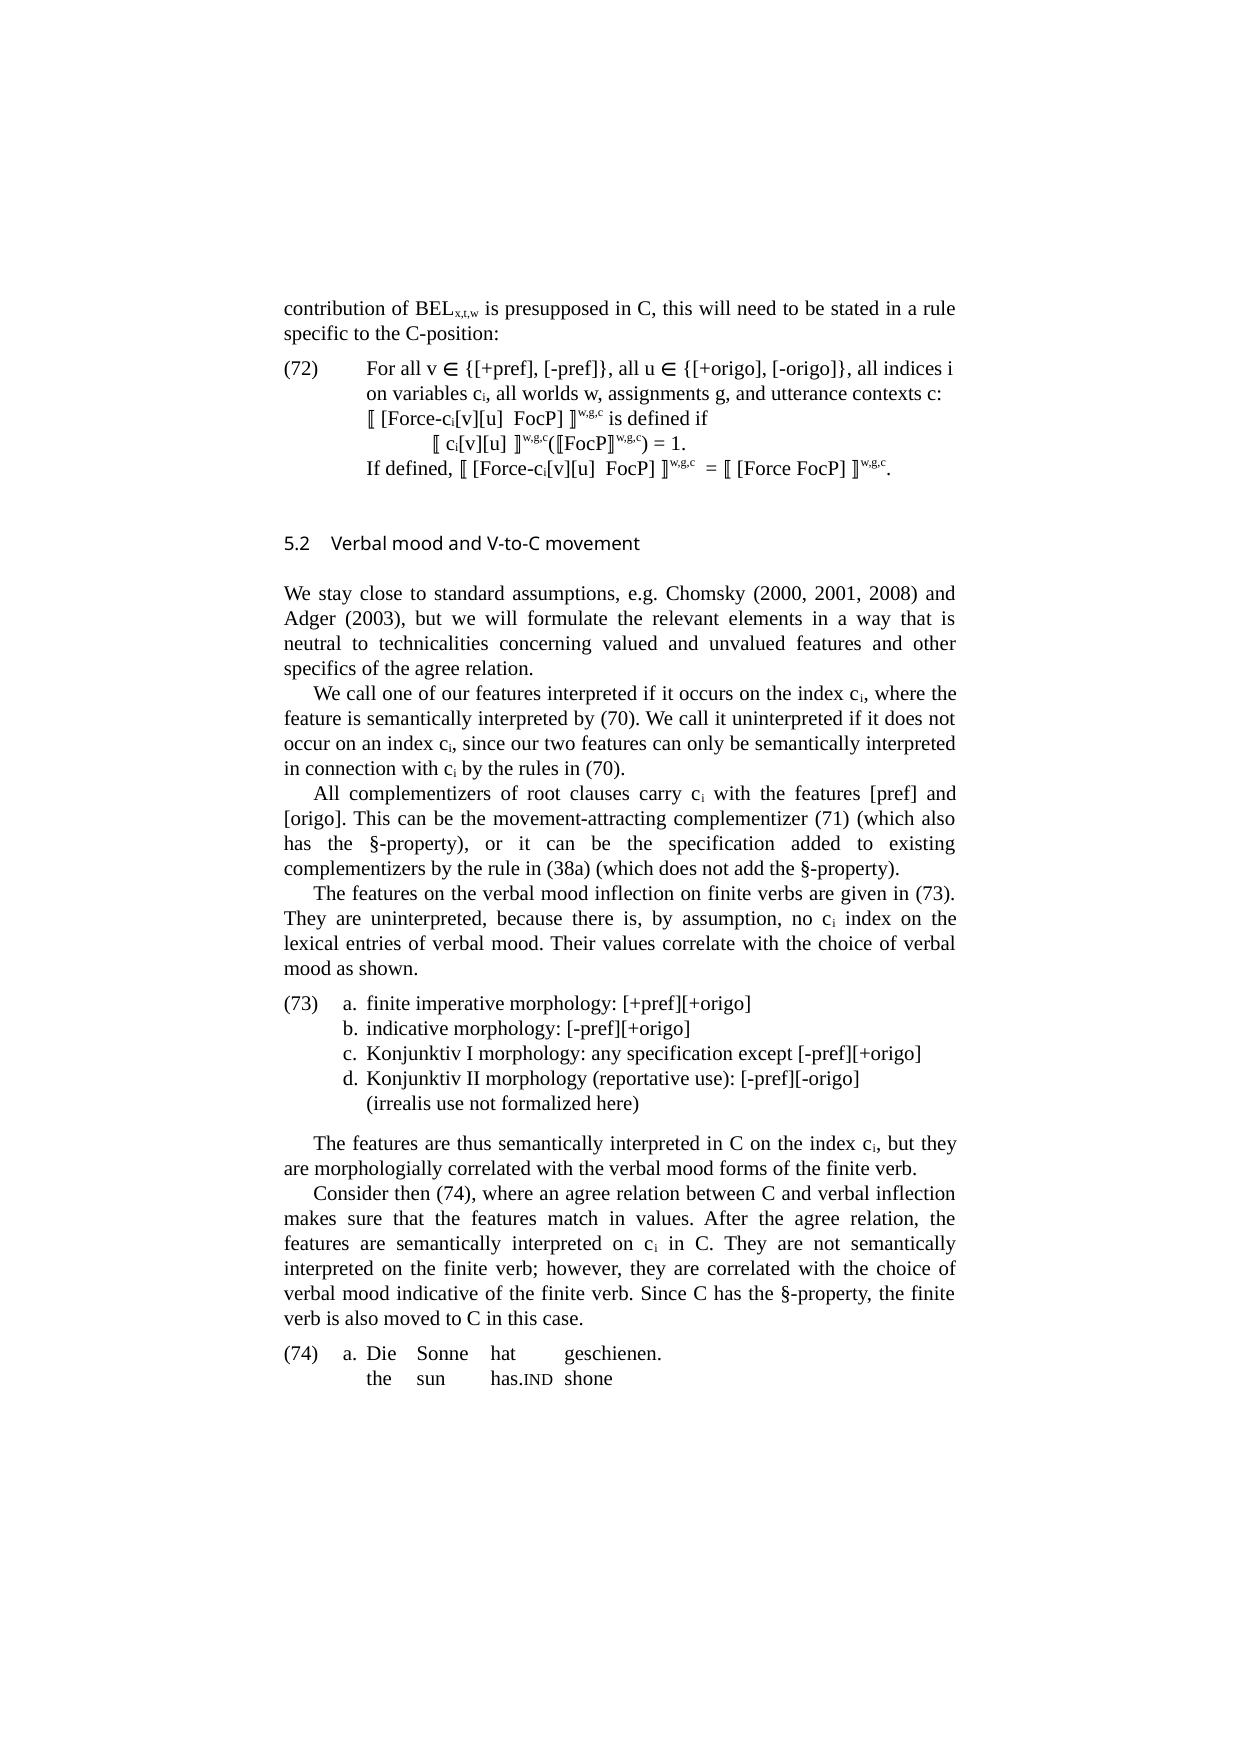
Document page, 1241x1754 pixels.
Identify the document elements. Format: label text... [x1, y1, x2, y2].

text All complementizers of root clauses carry ci with the features [pref] and [origo]. This can be the movement-attracting complementizer (71) (which also has the §-property), or it can be the specification added to existing complementizers by the rule in (38a) (which does not add the §-property). [283, 780, 957, 880]
text (irrealis use not formalized here) [283, 1091, 957, 1116]
text ⟦ [Force-ci[v][u] FocP] ⟧w,g,c is defined if [283, 405, 957, 430]
text the sun has.ind shone [283, 1366, 957, 1391]
text b. indicative morphology: [-pref][+origo] [283, 1016, 957, 1041]
text d. Konjunktiv II morphology (reportative use): [-pref][-origo] [283, 1066, 957, 1091]
text Consider then (74), where an agree relation between C and verbal inflection makes sure that the features match in values. After the agree relation, the features are semantically interpreted on ci in C. They are not semantically interpreted on the finite verb; however, they are correlated with the choice of verbal mood indicative of the finite verb. Since C has the §-property, the finite verb is also moved to C in this case. [283, 1180, 957, 1330]
text The features on the verbal mood inflection on finite verbs are given in (73). They are uninterpreted, because there is, by assumption, no ci index on the lexical entries of verbal mood. Their values correlate with the choice of verbal mood as shown. [283, 880, 957, 980]
text (73) a. finite imperative morphology: [+pref][+origo] [283, 991, 957, 1016]
text We call one of our features interpreted if it occurs on the index ci, where the feature is semantically interpreted by (70). We call it uninterpreted if it does not occur on an index ci, since our two features can only be semantically interpreted in connection with ci by the rules in (70). [283, 680, 957, 780]
text (74) a. Die Sonne hat geschienen. [283, 1341, 957, 1366]
text The features are thus semantically interpreted in C on the index ci, but they are morphologially correlated with the verbal mood forms of the finite verb. [283, 1130, 957, 1180]
text ⟦ ci[v][u] ⟧w,g,c(⟦FocP⟧w,g,c) = 1. [283, 430, 957, 455]
text c. Konjunktiv I morphology: any specification except [-pref][+origo] [283, 1041, 957, 1066]
text If defined, ⟦ [Force-ci[v][u] FocP] ⟧w,g,c = ⟦ [Force FocP] ⟧w,g,c. [283, 455, 957, 480]
text We stay close to standard assumptions, e.g. Chomsky (2000, 2001, 2008) and Adger (2003), but we will formulate the relevant elements in a way that is neutral to technicalities concerning valued and unvalued features and other specifics of the agree relation. [283, 580, 957, 680]
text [283, 295, 957, 345]
text 5.2 Verbal mood and V-to-C movement [283, 530, 957, 555]
text (72) For all v ∈ {[+pref], [-pref]}, all u ∈ {[+origo], [-origo]}, all indices i on variables ci, all worlds w, assignments g, and utterance contexts c: [283, 355, 957, 405]
